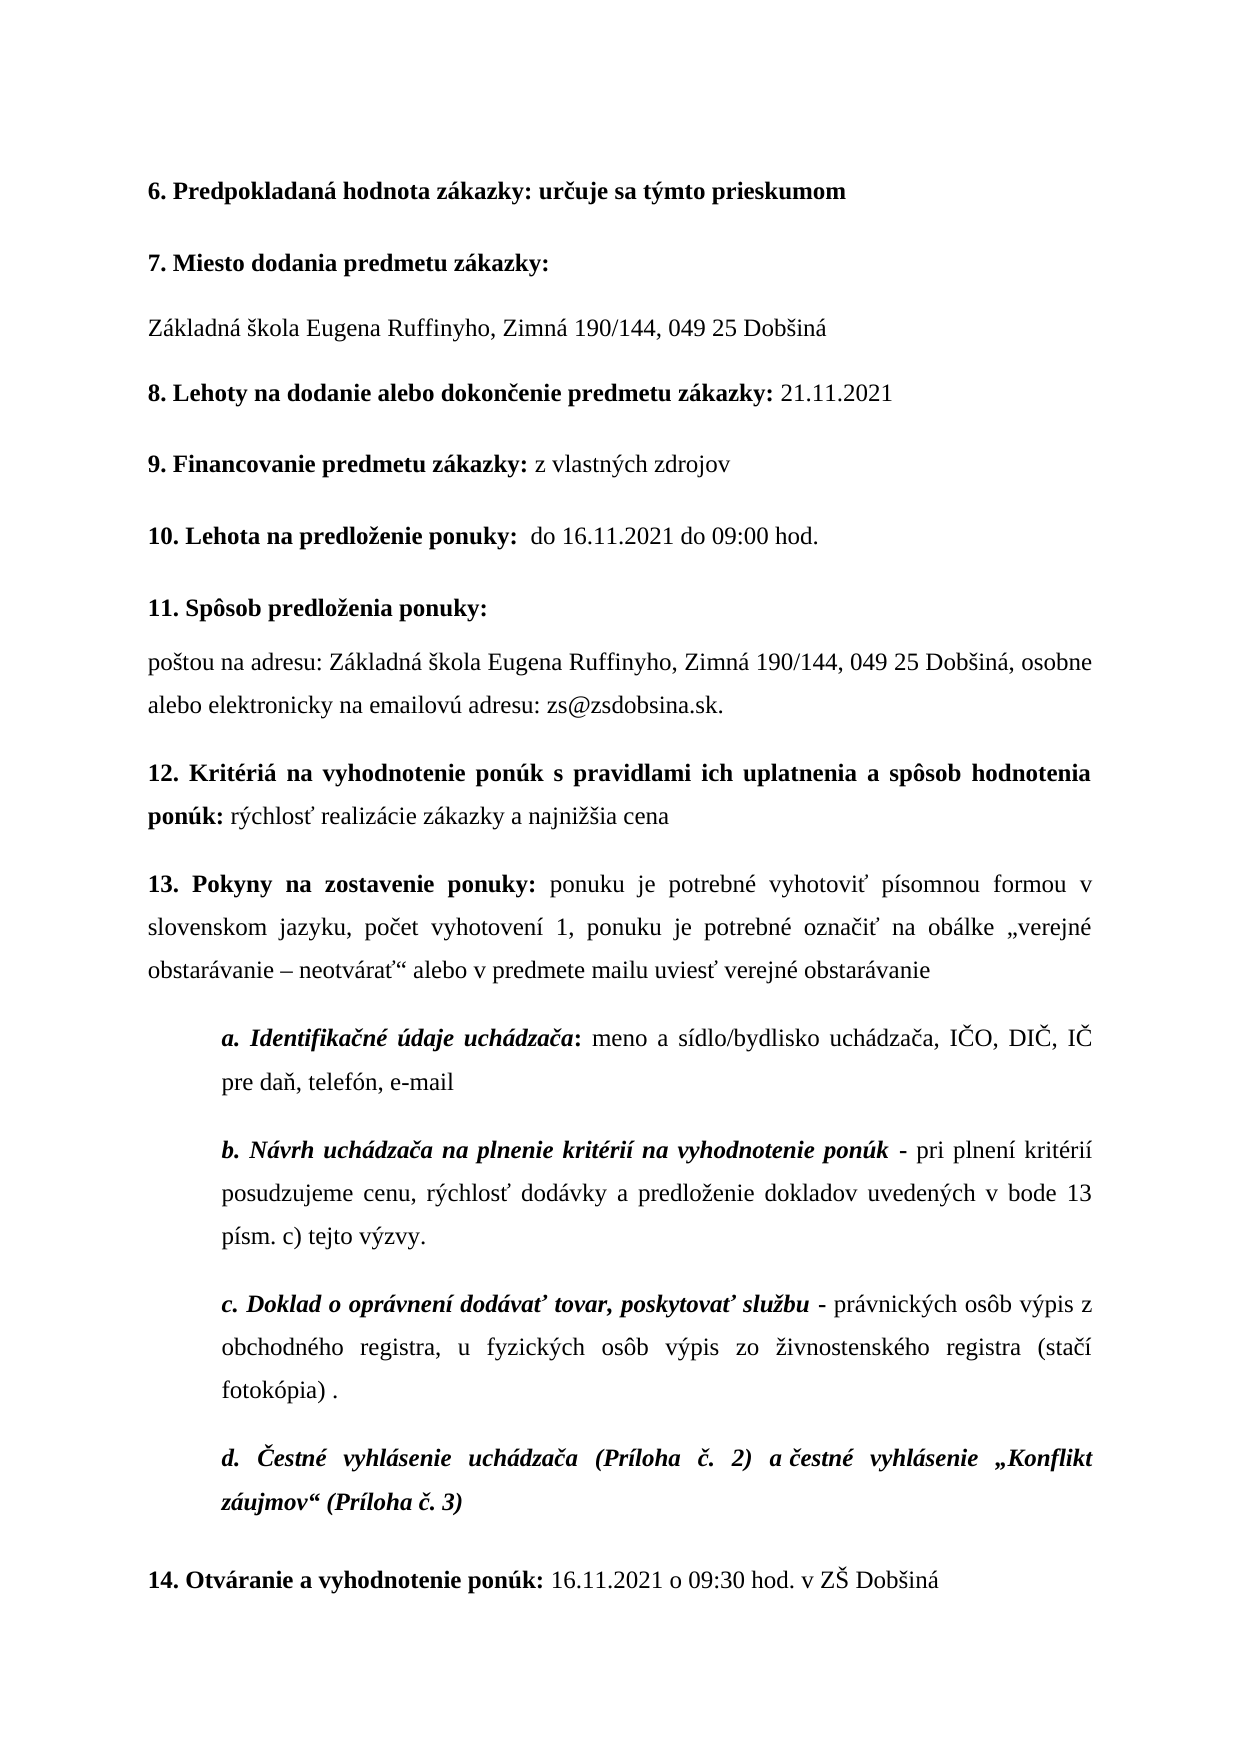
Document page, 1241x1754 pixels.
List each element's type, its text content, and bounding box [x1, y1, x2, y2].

text c. Doklad o oprávnení dodávať tovar, poskytovať službu - právnických osôb výpis z obchodného registra, u fyzických osôb výpis zo živnostenského registra (stačí fotokópia) . [221, 1289, 1093, 1404]
text 14. Otváranie a vyhodnotenie ponúk: 16.11.2021 o 09:30 hod. v ZŠ Dobšiná [148, 1566, 1093, 1594]
text Základná škola Eugena Ruffinyho, Zimná 190/144, 049 25 Dobšiná [148, 313, 1093, 342]
text 12. Kritériá na vyhodnotenie ponúk s pravidlami ich uplatnenia a spôsob hodnotenia ponúk: rýchlosť realizácie zákazky a najnižšia cena [148, 758, 1093, 830]
text b. Návrh uchádzača na plnenie kritérií na vyhodnotenie ponúk - pri plnení kritérií posudzujeme cenu, rýchlosť dodávky a predloženie dokladov uvedených v bode 13 písm. c) tejto výzvy. [221, 1135, 1093, 1250]
text 11. Spôsob predloženia ponuky: [148, 593, 1093, 622]
text 9. Financovanie predmetu zákazky: z vlastných zdrojov [148, 449, 1093, 478]
text 8. Lehoty na dodanie alebo dokončenie predmetu zákazky: 21.11.2021 [148, 378, 1093, 406]
text d. Čestné vyhlásenie uchádzača (Príloha č. 2) a čestné vyhlásenie „Konflikt záujmov“ (Príloha č. 3) [221, 1443, 1093, 1515]
text poštou na adresu: Základná škola Eugena Ruffinyho, Zimná 190/144, 049 25 Dobšiná, osobne alebo elektronicky na emailovú adresu: zs@zsdobsina.sk. [148, 647, 1093, 718]
text 7. Miesto dodania predmetu zákazky: [148, 248, 1093, 277]
text 6. Predpokladaná hodnota zákazky: určuje sa týmto prieskumom [148, 176, 1093, 205]
text a. Identifikačné údaje uchádzača: meno a sídlo/bydlisko uchádzača, IČO, DIČ, IČ pre daň, telefón, e-mail [221, 1023, 1093, 1095]
text 13. Pokyny na zostavenie ponuky: ponuku je potrebné vyhotoviť písomnou formou v slovenskom jazyku, počet vyhotovení 1, ponuku je potrebné označiť na obálke „verejné obstarávanie – neotvárať“ alebo v predmete mailu uviesť verejné obstarávanie [148, 869, 1093, 984]
text 10. Lehota na predloženie ponuky: do 16.11.2021 do 09:00 hod. [148, 521, 1093, 550]
